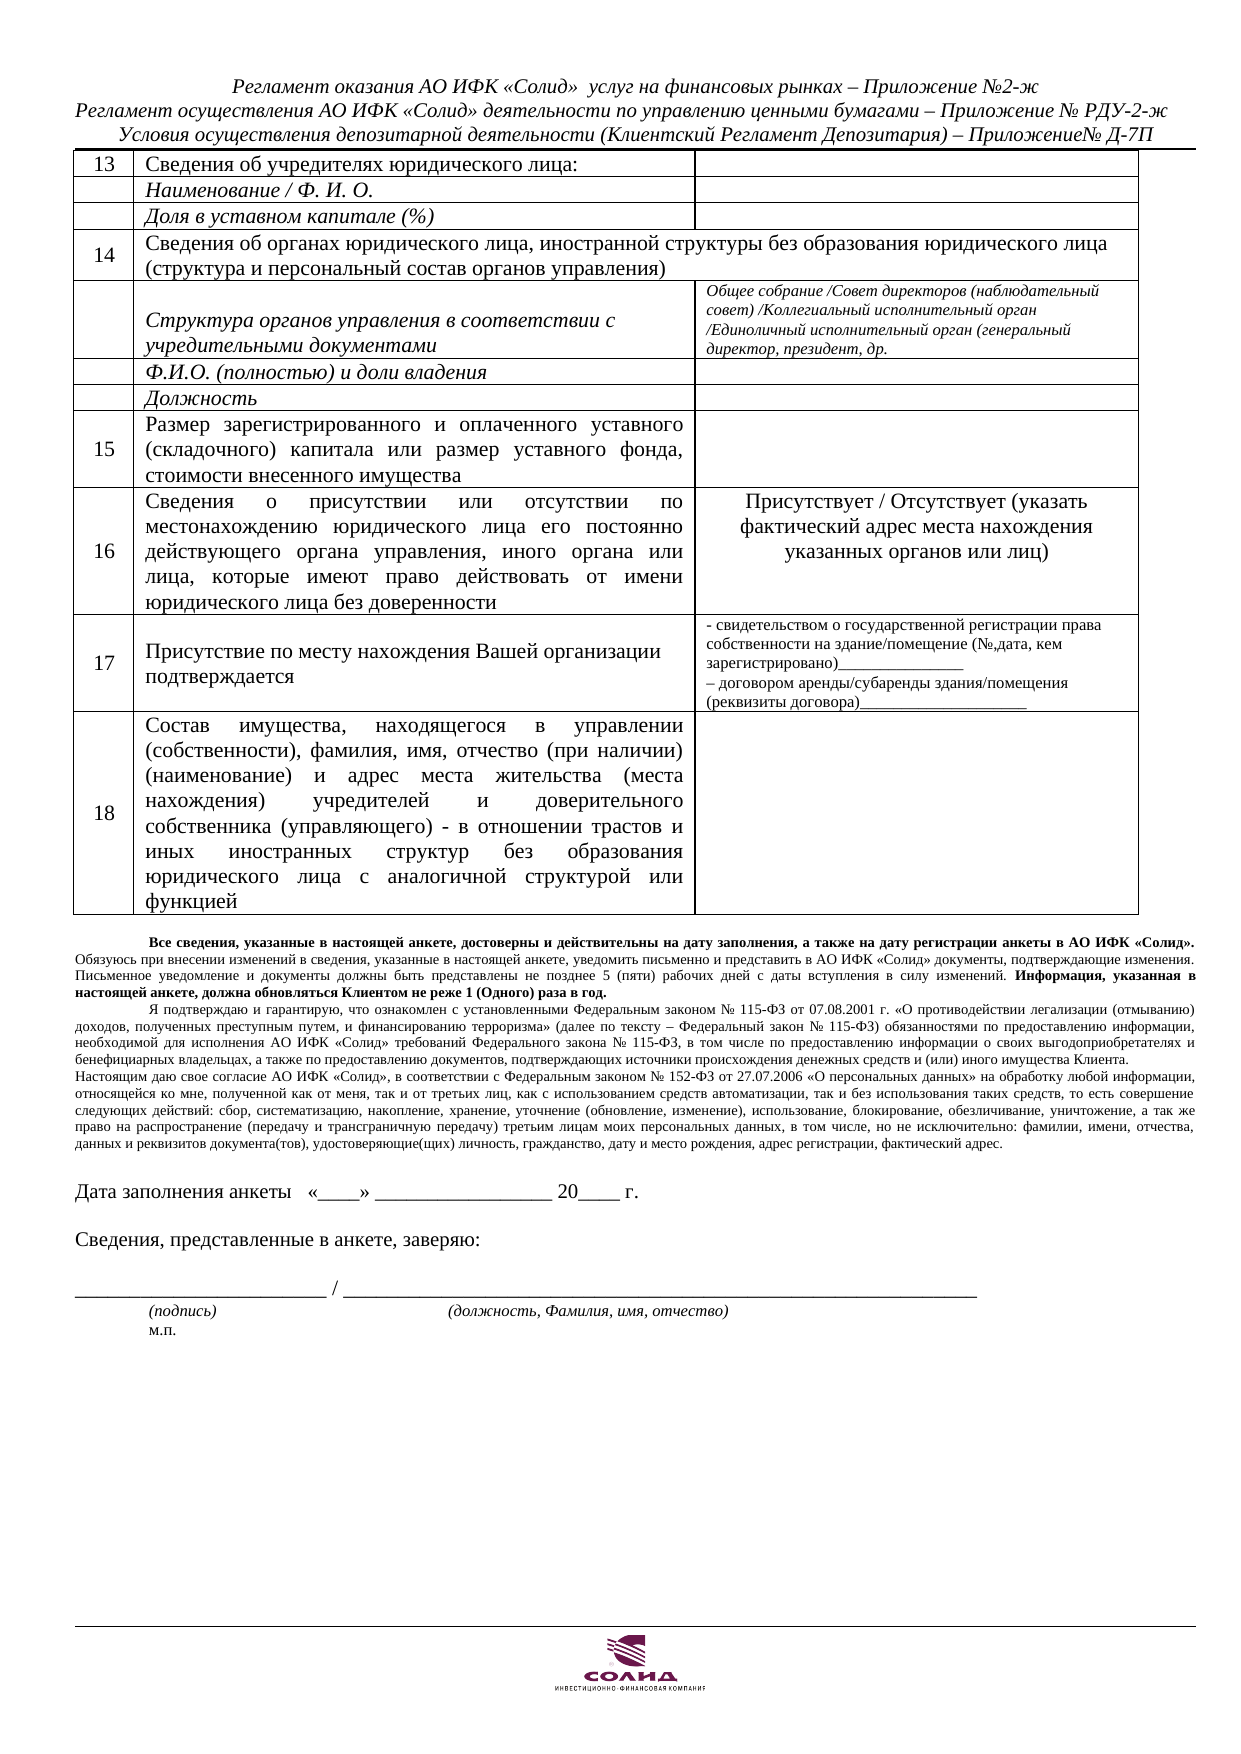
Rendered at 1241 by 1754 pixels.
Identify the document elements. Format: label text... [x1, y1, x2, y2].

table_cell 15 [74, 411, 133, 487]
table_cell 18 [74, 712, 133, 913]
table_cell [696, 359, 1138, 384]
table_cell [74, 359, 133, 384]
table_cell Сведения об учредителях юридического лица: [134, 151, 694, 176]
table_cell [74, 177, 133, 202]
table_cell [696, 712, 1138, 913]
table_cell Наименование / Ф. И. О. [134, 177, 694, 202]
table_cell - свидетельством о государственной регистрации права собственности на здание/помещение (№,дата, кем зарегистрировано)_______________ – договором аренды/субаренды здания/помещения (реквизиты договора)____________________ [696, 615, 1138, 711]
table_cell [696, 177, 1138, 202]
text Я подтверждаю и гарантирую, что ознакомлен с установленными Федеральным законом № 115-ФЗ от 07.08.2001 г. «О противодействии легализации (отмыванию) доходов, полученных преступным путем, и финансированию терроризма» (далее по тексту – Федеральный закон № 115-ФЗ) обязанностями по предоставлению информации, необходимой для исполнения АО ИФК «Солид» требований Федерального закона № 115-ФЗ, в том числе по предоставлению информации о своих выгодоприобретателях и бенефициарных владельцах, а также по предоставлению документов, подтверждающих источники происхождения денежных средств и (или) иного имущества Клиента. [75, 1001, 1196, 1068]
table_cell Общее собрание /Совет директоров (наблюдательный совет) /Коллегиальный исполнительный орган /Единоличный исполнительный орган (генеральный директор, президент, др. [696, 281, 1138, 358]
table_cell Сведения о присутствии или отсутствии по местонахождению юридического лица его постоянно действующего органа управления, иного органа или лица, которые имеют право действовать от имени юридического лица без доверенности [134, 488, 694, 614]
table_cell Должность [134, 385, 694, 410]
table_cell Размер зарегистрированного и оплаченного уставного (складочного) капитала или размер уставного фонда, стоимости внесенного имущества [134, 411, 694, 487]
table_cell [696, 411, 1138, 487]
table_cell Присутствие по месту нахождения Вашей организации подтверждается [134, 615, 694, 711]
table_cell Сведения об органах юридического лица, иностранной структуры без образования юридического лица (структура и персональный состав органов управления) [134, 230, 1138, 280]
text Сведения, представленные в анкете, заверяю: [75, 1227, 1138, 1251]
table_cell [696, 151, 1138, 176]
text Дата заполнения анкеты «____» _________________ 20____ г. [75, 1179, 1196, 1203]
text м.п. [149, 1320, 1138, 1339]
table_cell Присутствует / Отсутствует (указать фактический адрес места нахождения указанных органов или лиц) [696, 488, 1138, 614]
table_cell Доля в уставном капитале (%) [134, 203, 694, 228]
table_cell [696, 203, 1138, 228]
text Настоящим даю свое согласие АО ИФК «Солид», в соответствии с Федеральным законом № 152-ФЗ от 27.07.2006 «О персональных данных» на обработку любой информации, относящейся ко мне, полученной как от меня, так и от третьих лиц, как с использованием средств автоматизации, так и без использования таких средств, то есть совершение следующих действий: сбор, систематизацию, накопление, хранение, уточнение (обновление, изменение), использование, блокирование, обезличивание, уничтожение, а так же право на распространение (передачу и трансграничную передачу) третьим лицам моих персональных данных, в том числе, но не исключительно: фамилии, имени, отчества, данных и реквизитов документа(тов), удостоверяющие(щих) личность, гражданство, дату и место рождения, адрес регистрации, фактический адрес. [75, 1068, 1196, 1152]
table_cell Структура органов управления в соответствии с учредительными документами [134, 281, 694, 358]
text _______________________ / __________________________________________________________ [75, 1275, 1196, 1301]
table_cell Состав имущества, находящегося в управлении (собственности), фамилия, имя, отчество (при наличии) (наименование) и адрес места жительства (места нахождения) учредителей и доверительного собственника (управляющего) - в отношении трастов и иных иностранных структур без образования юридического лица с аналогичной структурой или функцией [134, 712, 694, 913]
table_cell 13 [74, 151, 133, 176]
table_cell [696, 385, 1138, 410]
table_cell [74, 385, 133, 410]
table_cell [74, 281, 133, 358]
text Все сведения, указанные в настоящей анкете, достоверны и действительны на дату заполнения, а также на дату регистрации анкеты в АО ИФК «Солид». Обязуюсь при внесении изменений в сведения, указанные в настоящей анкете, уведомить письменно и представить в АО ИФК «Солид» документы, подтверждающие изменения. Письменное уведомление и документы должны быть представлены не позднее 5 (пяти) рабочих дней с даты вступления в силу изменений. Информация, указанная в настоящей анкете, должна обновляться Клиентом не реже 1 (Одного) раза в год. [75, 934, 1196, 1001]
table_cell 16 [74, 488, 133, 614]
table_cell 14 [74, 230, 133, 280]
text (подпись) (должность, Фамилия, имя, отчество) [75, 1301, 1138, 1320]
table_cell [74, 203, 133, 228]
table_cell 17 [74, 615, 133, 711]
table_cell Ф.И.О. (полностью) и доли владения [134, 359, 694, 384]
